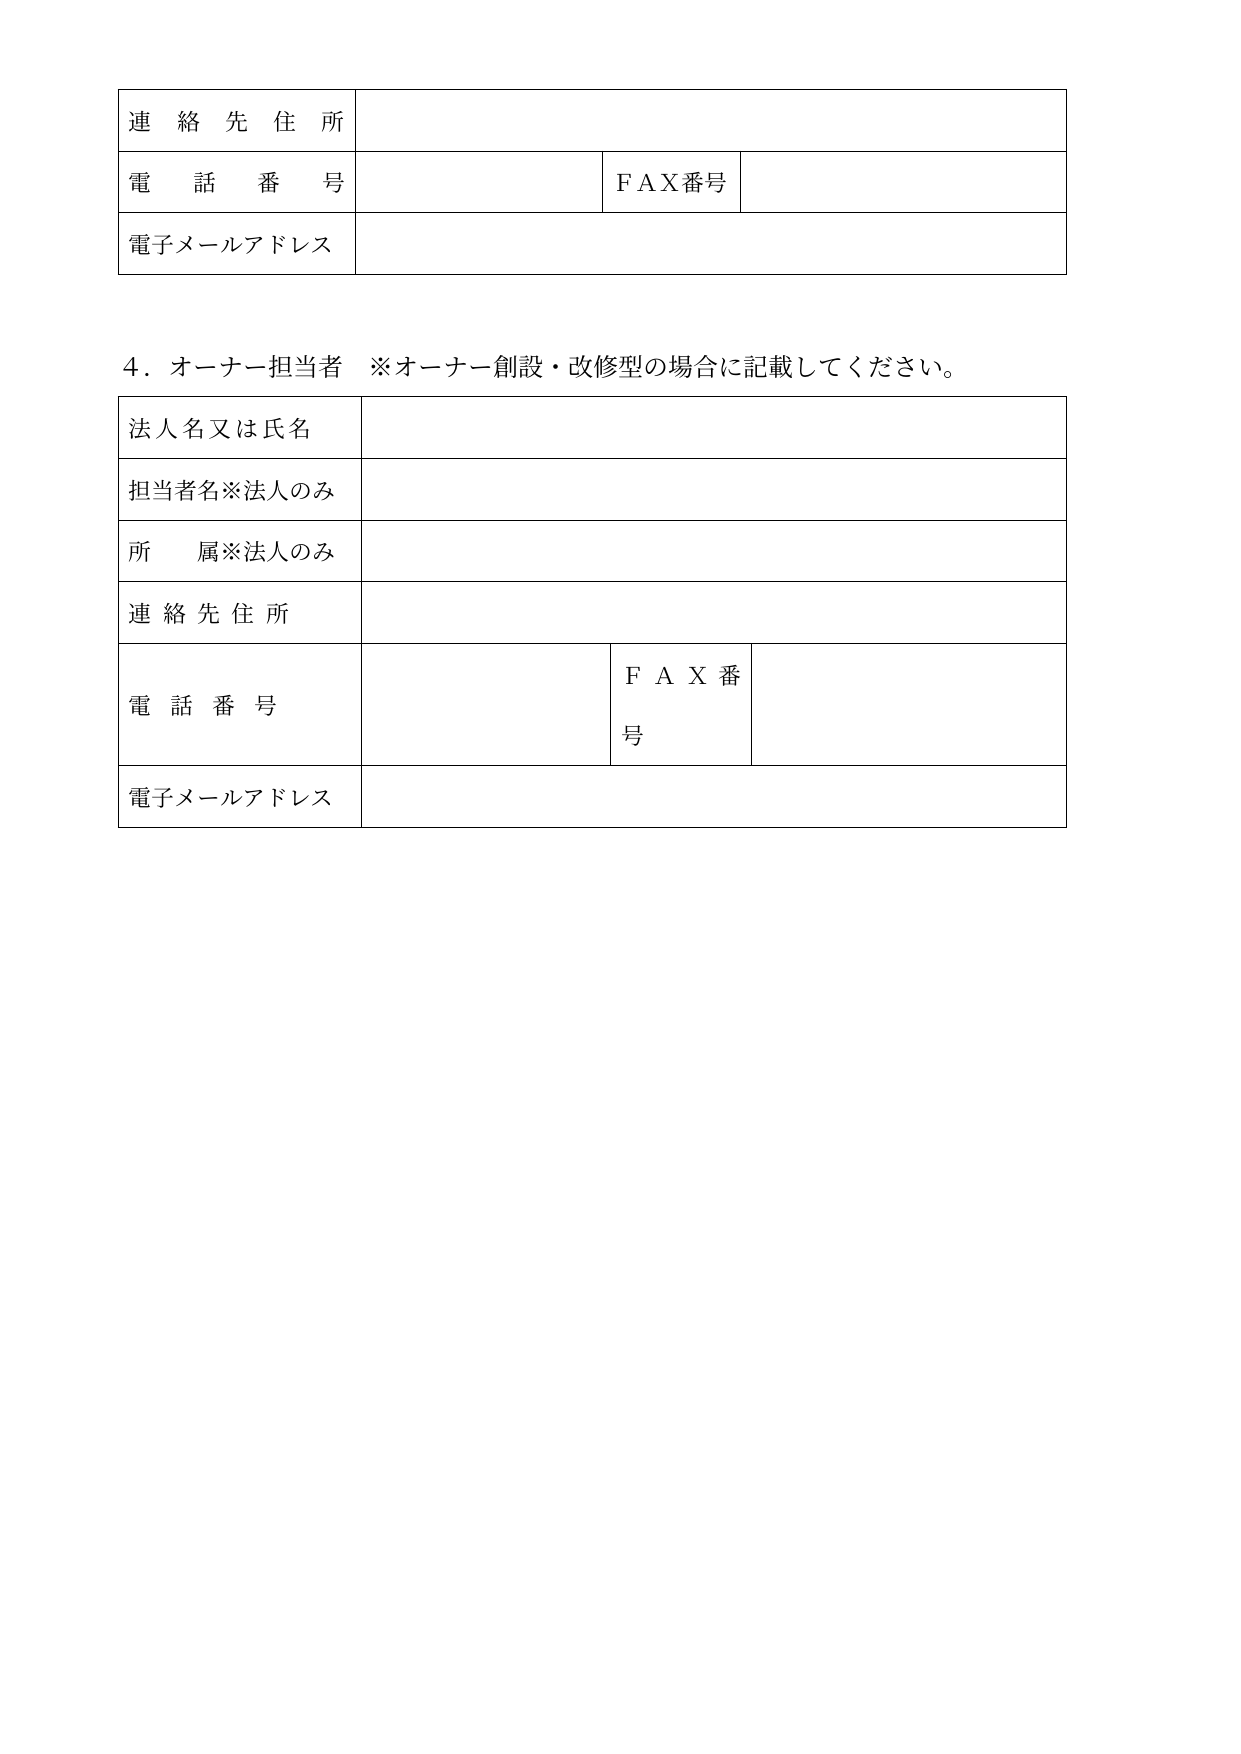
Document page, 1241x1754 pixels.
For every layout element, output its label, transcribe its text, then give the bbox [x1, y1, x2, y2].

text ４．オーナー担当者 ※オーナー創設・改修型の場合に記載してください。 [118, 336, 1122, 396]
table_cell 所 属※法人のみ [119, 521, 361, 581]
table_cell [356, 90, 1066, 151]
table_cell [752, 644, 1066, 765]
table_cell 電子メールアドレス [119, 213, 355, 274]
table_cell 電話番号 [119, 152, 355, 212]
table_header [362, 397, 1066, 458]
table_cell 連絡先住所 [119, 90, 355, 151]
table_cell [362, 521, 1066, 581]
table_cell 電子メールアドレス [119, 766, 361, 827]
table_cell ＦＡＸ番号 [611, 644, 751, 765]
table_cell 担当者名※法人のみ [119, 459, 361, 519]
table_cell ＦＡＸ番号 [603, 152, 740, 212]
table_cell 連絡先住所 [119, 582, 361, 643]
table_cell 電話番号 [119, 644, 361, 765]
table_cell [362, 644, 610, 765]
table_cell [362, 766, 1066, 827]
table_cell [356, 213, 1066, 274]
table_cell [741, 152, 1066, 212]
table_cell [356, 152, 602, 212]
table_header 法人名又は氏名 [119, 397, 361, 458]
table_cell [362, 459, 1066, 519]
table_cell [362, 582, 1066, 643]
